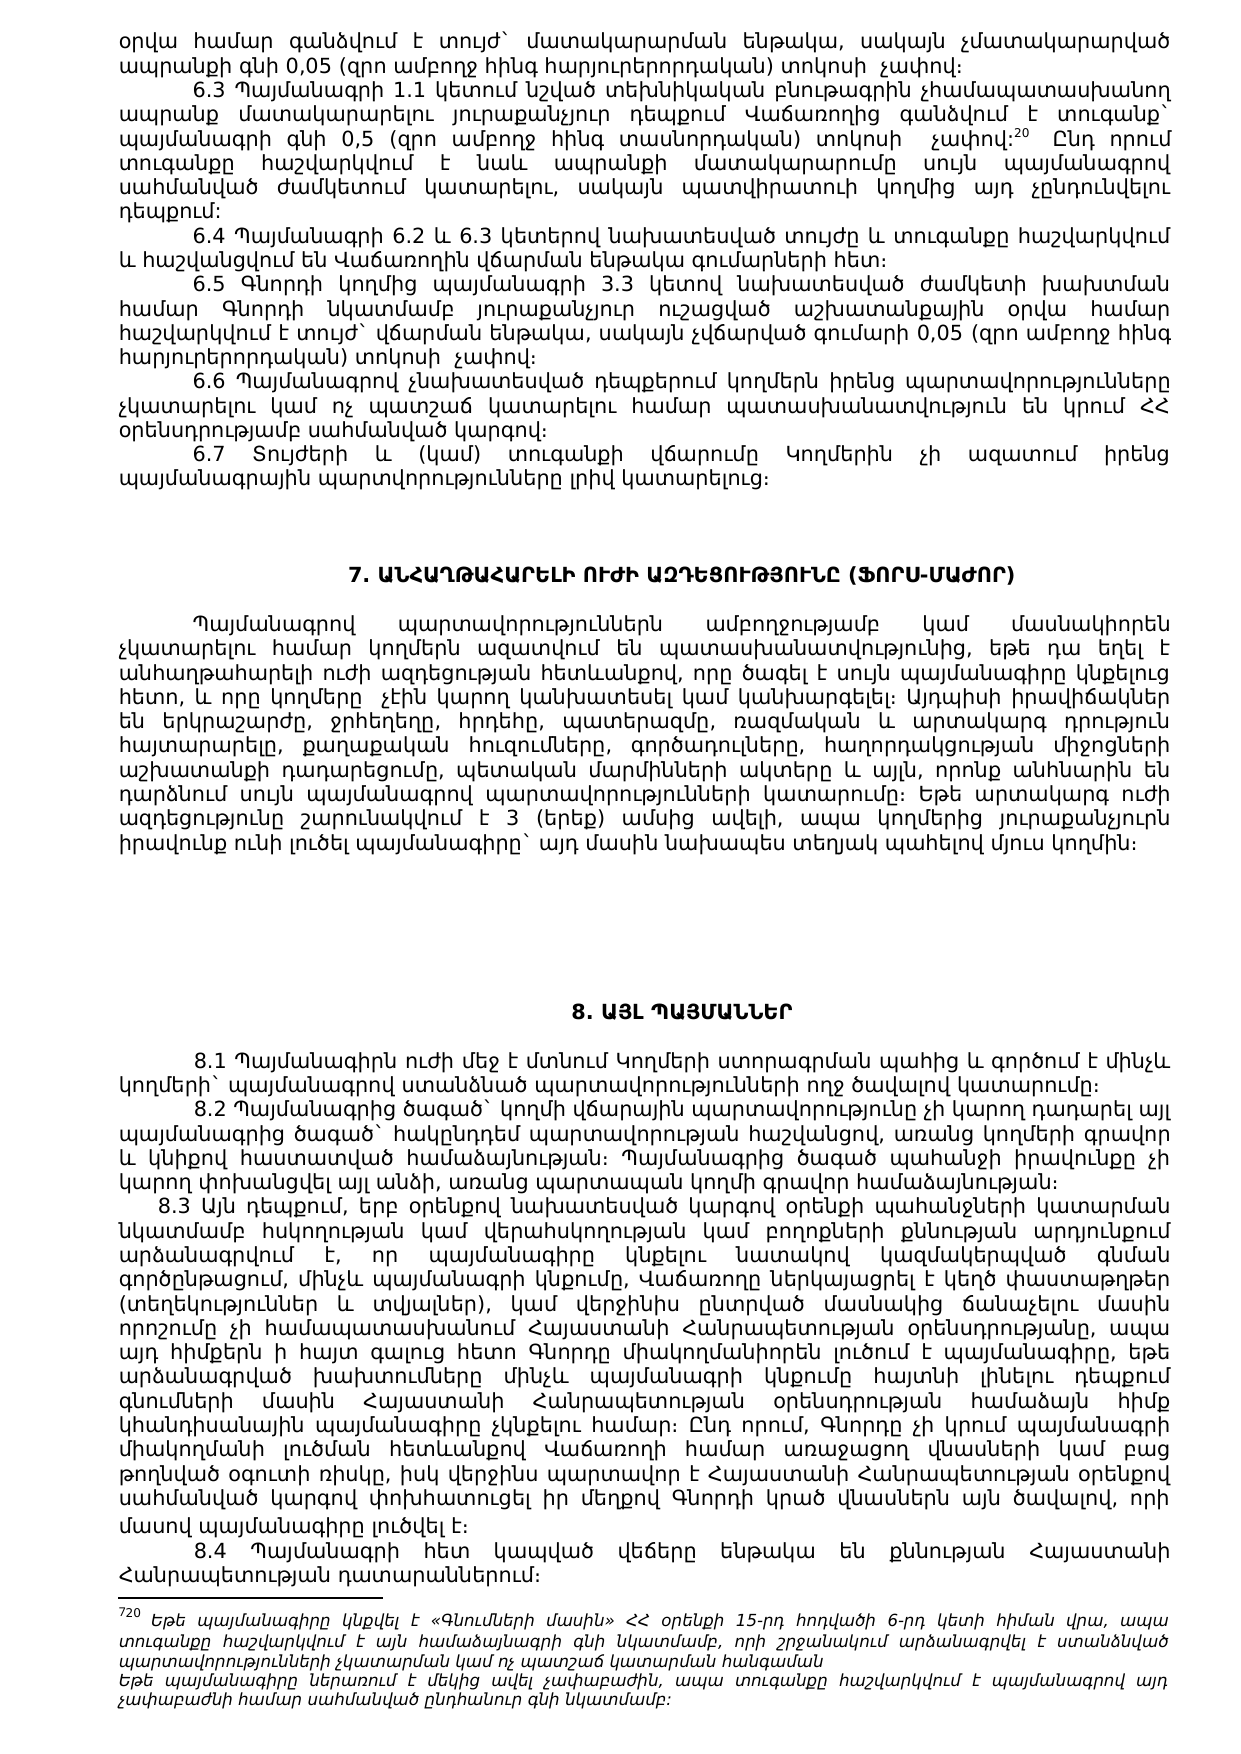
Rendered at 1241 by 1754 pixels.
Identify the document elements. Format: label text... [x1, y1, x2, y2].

text 6.3 Պայմանագրի 1.1 կետում նշված տեխնիկական բնութագրին չհամապատասխանող ապրանք մատակարարելու յուրաքանչյուր դեպքում Վաճառողից գանձվում է տուգանք` պայմանագրի գնի 0,5 (զրո ամբողջ հինգ տասնորդական) տոկոսի չափով:2032Ընդ որում տուգանքը հաշվարկվում է նաև ապրանքի մատակարարումը սույն պայմանագրով սահմանված ժամկետում կատարելու, սակայն պատվիրատուի կողմից այդ չընդունվելու դեպքում: [118, 78, 1171, 224]
text 6.7 Տույժերի և (կամ) տուգանքի վճարումը Կողմերին չի ազատում իրենց պայմանագրային պարտվորությունները լրիվ կատարելուց։ [118, 442, 1171, 491]
text 6.6 Պայմանագրով չնախատեսված դեպքերում կողմերն իրենց պարտավորությունները չկատարելու կամ ոչ պատշաճ կատարելու համար պատասխանատվություն են կրում ՀՀ օրենսդրությամբ սահմանված կարգով։ [118, 369, 1171, 442]
text 8.3 Այն դեպքում, երբ օրենքով նախատեսված կարգով օրենքի պահանջների կատարման նկատմամբ հսկողության կամ վերահսկողության կամ բողոքների քննության արդյունքում արձանագրվում է, որ պայմանագիրը կնքելու նատակով կազմակերպված գնման գործընթացում, մինչև պայմանագրի կնքումը, Վաճառողը ներկայացրել է կեղծ փաստաթղթեր (տեղեկություններ և տվյալներ), կամ վերջինիս ընտրված մասնակից ճանաչելու մասին որոշումը չի համապատասխանում Հայաստանի Հանրապետության օրենսդրությանը, ապա այդ հիմքերն ի հայտ գալուց հետո Գնորդը միակողմանիորեն լուծում է պայմանագիրը, եթե արձանագրված խախտումները մինչև պայմանագրի կնքումը հայտնի լինելու դեպքում գնումների մասին Հայաստանի Հանրապետության օրենսդրության համաձայն հիմք կհանդիսանային պայմանագիրը չկնքելու համար։ Ընդ որում, Գնորդը չի կրում պայմանագրի միակողմանի լուծման հետևանքով Վաճառողի համար առաջացող վնասների կամ բաց թողնված օգուտի ռիսկը, իսկ վերջինս պարտավոր է Հայաստանի Հանրապետության օրենքով սահմանված կարգով փոխհատուցել իր մեղքով Գնորդի կրած վնասներն այն ծավալով, որի մասով պայմանագիրը լուծվել է։ [118, 1194, 1171, 1539]
text 7. ԱՆՀԱՂԹԱՀԱՐԵԼԻ ՈՒԺԻ ԱԶԴԵՑՈՒԹՅՈՒՆԸ (ՖՈՐՍ-ՄԱԺՈՐ) [118, 563, 1171, 588]
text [118, 29, 1171, 78]
text 6.4 Պայմանագրի 6.2 և 6.3 կետերով նախատեսված տույժը և տուգանքը հաշվարկվում և հաշվանցվում են Վաճառողին վճարման ենթակա գումարների հետ։ [118, 224, 1171, 272]
text Պայմանագրով պարտավորություններն ամբողջությամբ կամ մասնակիորեն չկատարելու համար կողմերն ազատվում են պատասխանատվությունից, եթե դա եղել է անհաղթահարելի ուժի ազդեցության հետևանքով, որը ծագել է սույն պայմանագիրը կնքելուց հետո, և որը կողմերը չէին կարող կանխատեսել կամ կանխարգելել։ Այդպիսի իրավիճակներ են երկրաշարժը, ջրհեղեղը, հրդեհը, պատերազմը, ռազմական և արտակարգ դրություն հայտարարելը, քաղաքական հուզումները, գործադուլները, հաղորդակցության միջոցների աշխատանքի դադարեցումը, պետական մարմինների ակտերը և այլն, որոնք անհնարին են դարձնում սույն պայմանագրով պարտավորությունների կատարումը։ Եթե արտակարգ ուժի ազդեցությունը շարունակվում է 3 (երեք) ամսից ավելի, ապա կողմերից յուրաքանչյուրն իրավունք ունի լուծել պայմանագիրը` այդ մասին նախապես տեղյակ պահելով մյուս կողմին։ [118, 612, 1171, 855]
text 8.1 Պայմանագիրն ուժի մեջ է մտնում Կողմերի ստորագրման պահից և գործում է մինչև կողմերի` պայմանագրով ստանձնած պարտավորությունների ողջ ծավալով կատարումը։ [118, 1049, 1171, 1097]
text 6.5 Գնորդի կողմից պայմանագրի 3.3 կետով նախատեսված ժամկետի խախտման համար Գնորդի նկատմամբ յուրաքանչյուր ուշացված աշխատանքային օրվա համար հաշվարկվում է տույժ` վճարման ենթակա, սակայն չվճարված գումարի 0,05 (զրո ամբողջ հինգ հարյուրերորդական) տոկոսի չափով։ [118, 272, 1171, 369]
text 8. ԱՅԼ ՊԱՅՄԱՆՆԵՐ [118, 1000, 1171, 1025]
text 8.4 Պայմանագրի հետ կապված վեճերը ենթակա են քննության Հայաստանի Հանրապետության դատարաններում։ [118, 1539, 1171, 1588]
text 8.2 Պայմանագրից ծագած` կողմի վճարային պարտավորությունը չի կարող դադարել այլ պայմանագրից ծագած` հակընդդեմ պարտավորության հաշվանցով, առանց կողմերի գրավոր և կնիքով հաստատված համաձայնության։ Պայմանագրից ծագած պահանջի իրավունքը չի կարող փոխանցվել այլ անձի, առանց պարտապան կողմի գրավոր համաձայնության։ [118, 1097, 1171, 1194]
